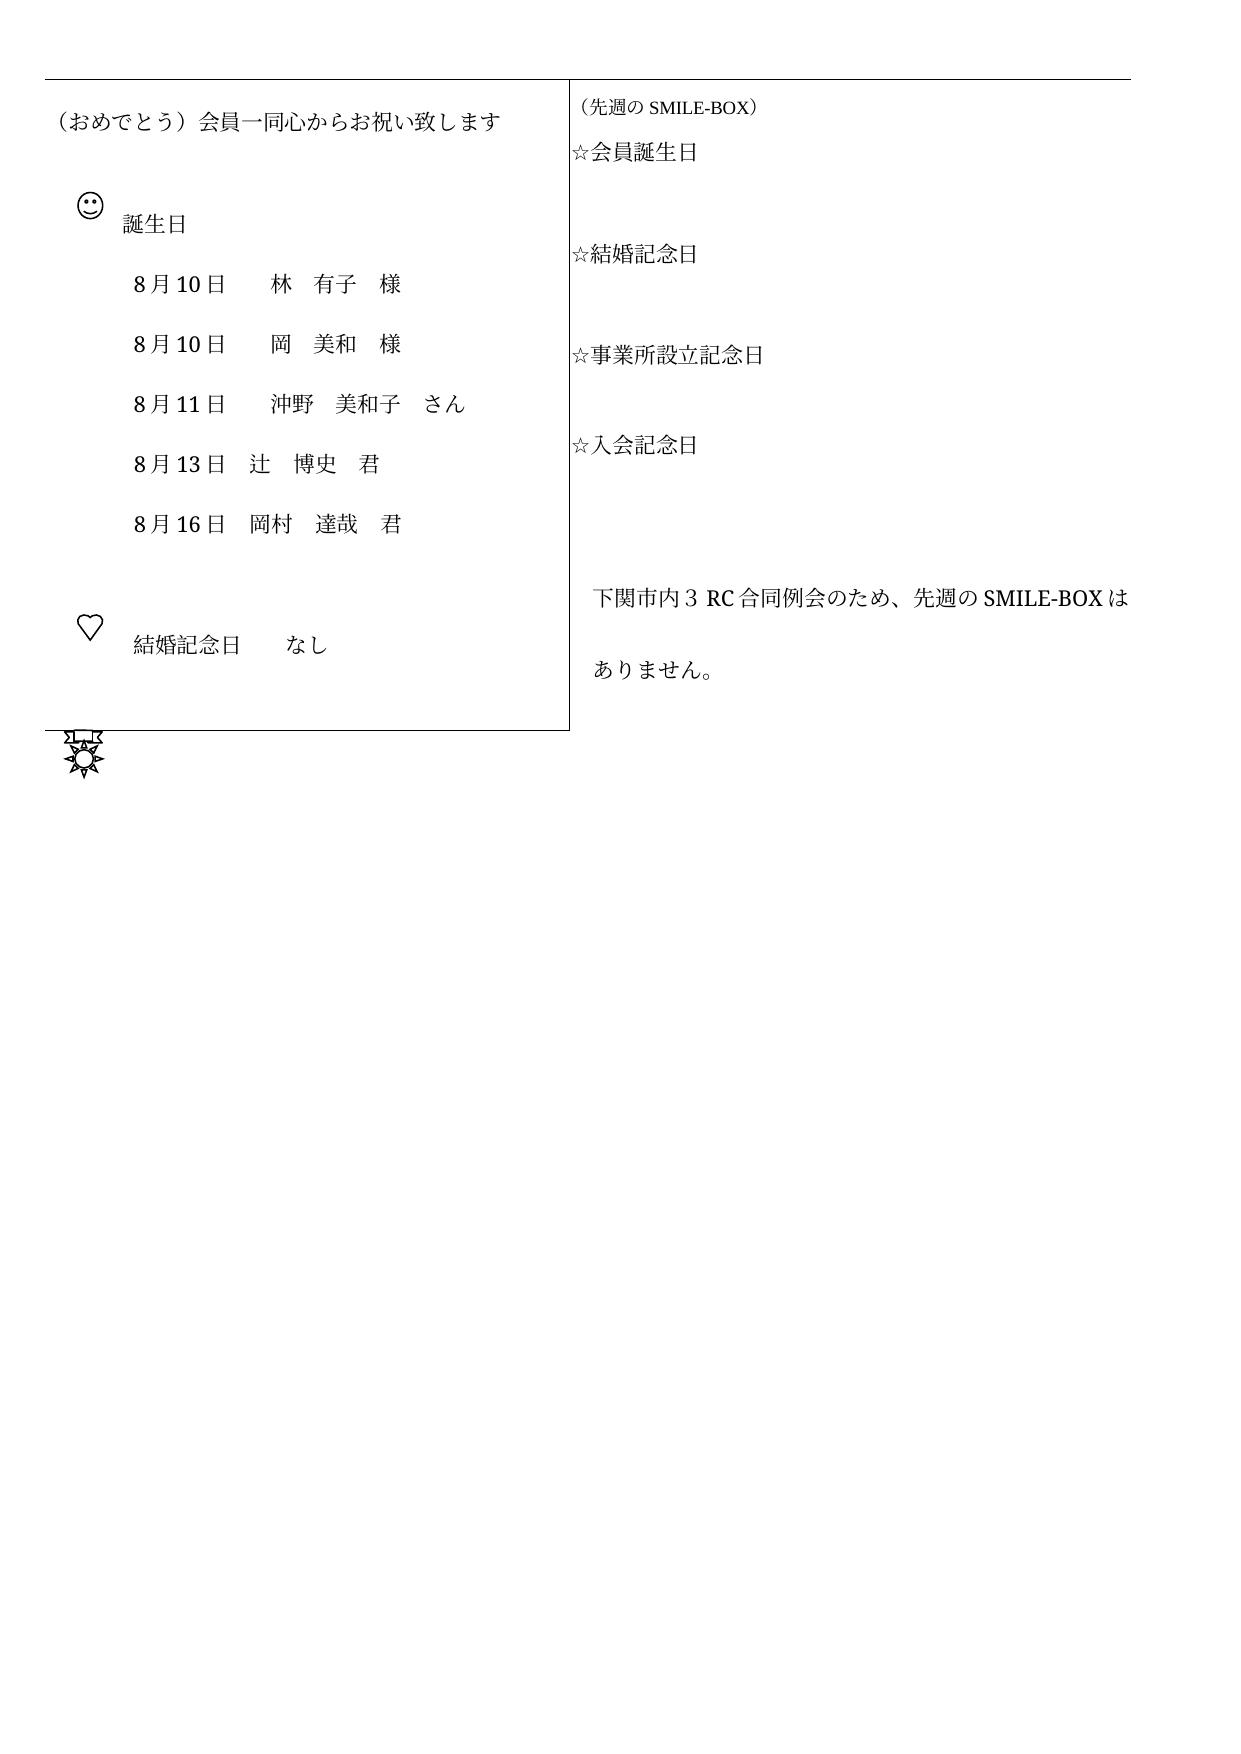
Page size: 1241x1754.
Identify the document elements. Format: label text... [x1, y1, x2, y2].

table_header （先週のSMILE-BOX） ☆会員誕生日 ☆結婚記念日 ☆事業所設立記念日 ☆入会記念日 下関市内３RC合同例会のため、先週のSMILE-BOXは ありません。 [570, 80, 1131, 730]
table_header （おめでとう）会員一同心からお祝い致します 誕生日 8月10日 林 有子 様 8月10日 岡 美和 様 8月11日 沖野 美和子 さん 8月13日 辻 博史 君 8月16日 岡村 達哉 君 結婚記念日 なし 事業所設立記念日 S54年8月10日 冨田 一雄 君 入会記念日 なし [45, 80, 569, 730]
